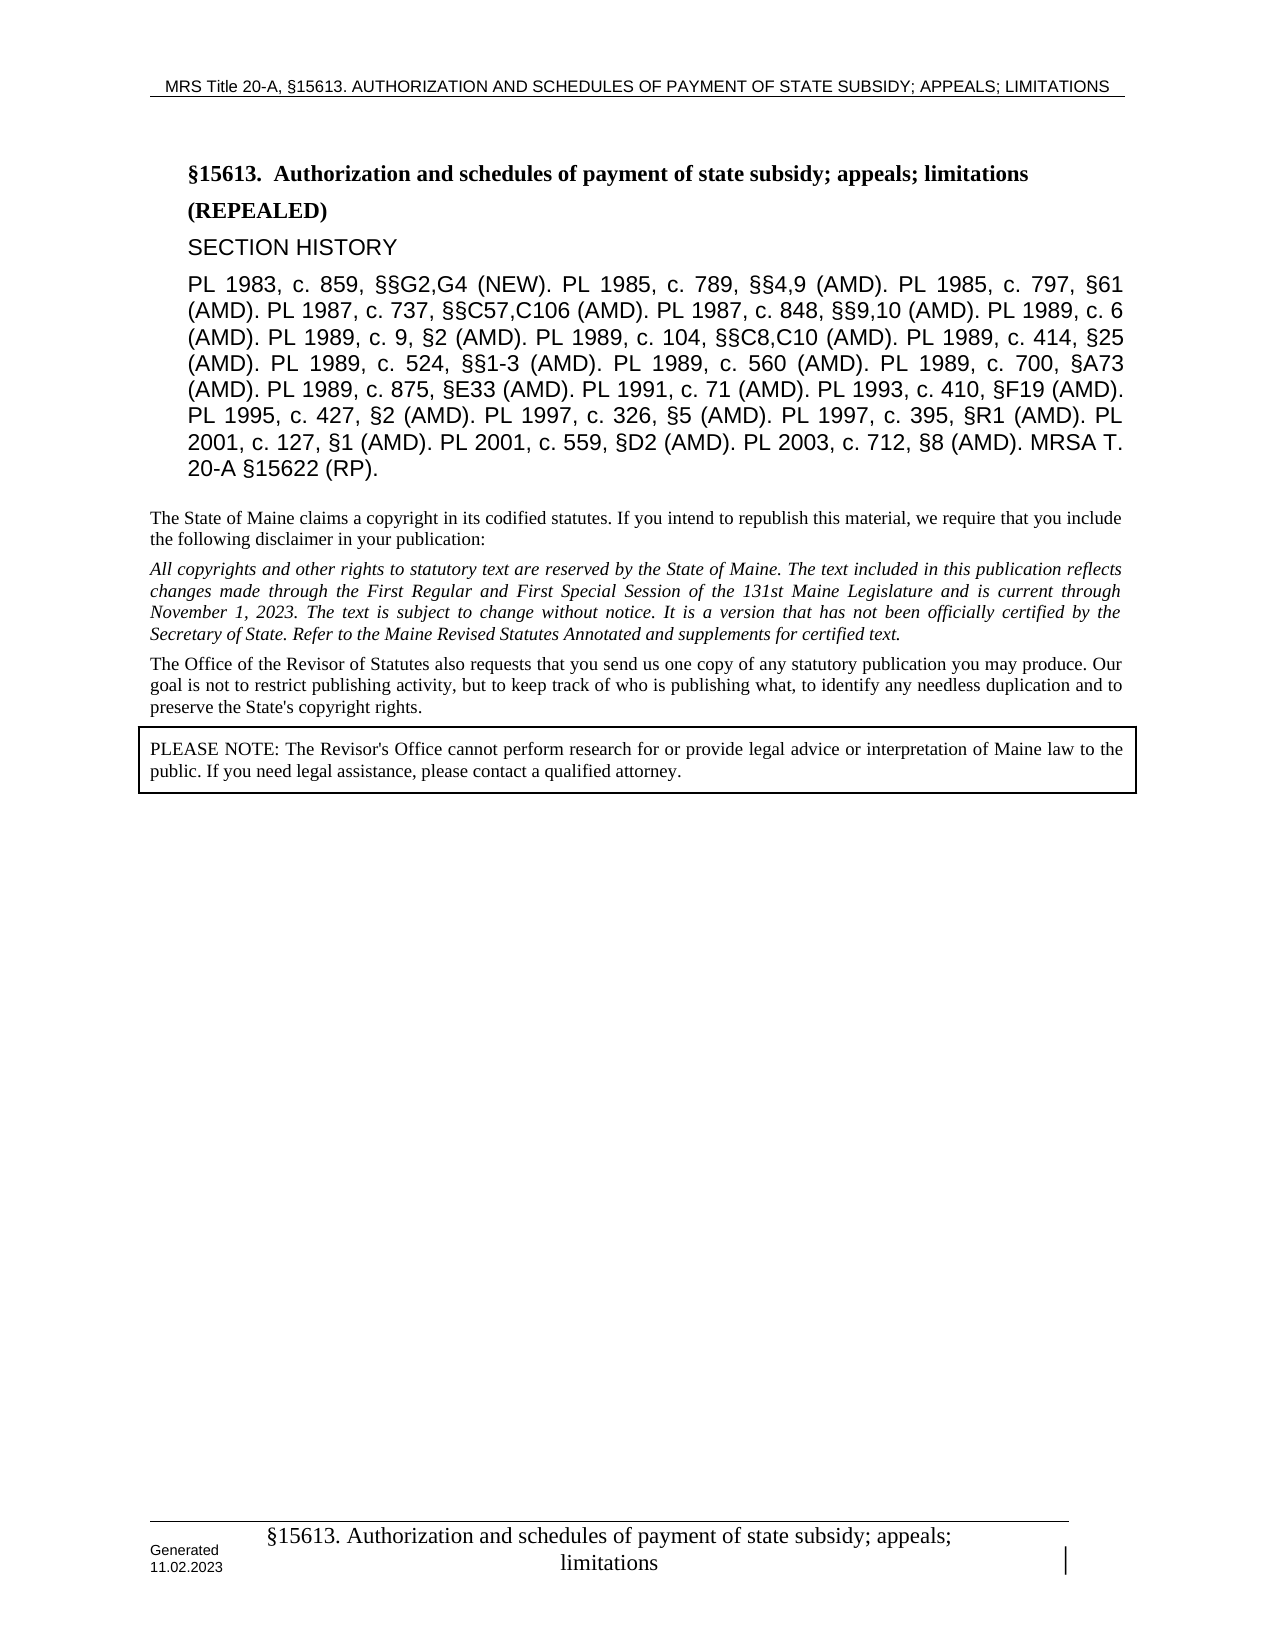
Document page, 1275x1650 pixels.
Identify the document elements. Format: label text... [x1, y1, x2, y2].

text PL 1983, c. 859, §§G2,G4 (NEW). PL 1985, c. 789, §§4,9 (AMD). PL 1985, c. 797, §61 (AMD). PL 1987, c. 737, §§C57,C106 (AMD). PL 1987, c. 848, §§9,10 (AMD). PL 1989, c. 6 (AMD). PL 1989, c. 9, §2 (AMD). PL 1989, c. 104, §§C8,C10 (AMD). PL 1989, c. 414, §25 (AMD). PL 1989, c. 524, §§1-3 (AMD). PL 1989, c. 560 (AMD). PL 1989, c. 700, §A73 (AMD). PL 1989, c. 875, §E33 (AMD). PL 1991, c. 71 (AMD). PL 1993, c. 410, §F19 (AMD). PL 1995, c. 427, §2 (AMD). PL 1997, c. 326, §5 (AMD). PL 1997, c. 395, §R1 (AMD). PL 2001, c. 127, §1 (AMD). PL 2001, c. 559, §D2 (AMD). PL 2003, c. 712, §8 (AMD). MRSA T. 20-A §15622 (RP). [187, 271, 1125, 482]
text The Office of the Revisor of Statutes also requests that you send us one copy of any statutory publication you may produce. Our goal is not to restrict publishing activity, but to keep track of who is publishing what, to identify any needless duplication and to preserve the State's copyright rights. [150, 653, 1125, 717]
text All copyrights and other rights to statutory text are reserved by the State of Maine. The text included in this publication reflects changes made through the First Regular and First Special Session of the 131st Maine Legislature and is current through November 1, 2023 . The text is subject to change without notice. It is a version that has not been officially certified by the Secretary of State. Refer to the Maine Revised Statutes Annotated and supplements for certified text. [150, 558, 1125, 644]
text (REPEALED) [187, 197, 1125, 223]
text The State of Maine claims a copyright in its codified statutes. If you intend to republish this material, we require that you include the following disclaimer in your publication: [150, 507, 1125, 550]
text PLEASE NOTE: The Revisor's Office cannot perform research for or provide legal advice or interpretation of Maine law to the public. If you need legal assistance, please contact a qualified attorney. [140, 728, 1135, 792]
text SECTION HISTORY [187, 234, 1125, 260]
text §15613. Authorization and schedules of payment of state subsidy; appeals; limitations [187, 160, 1125, 187]
